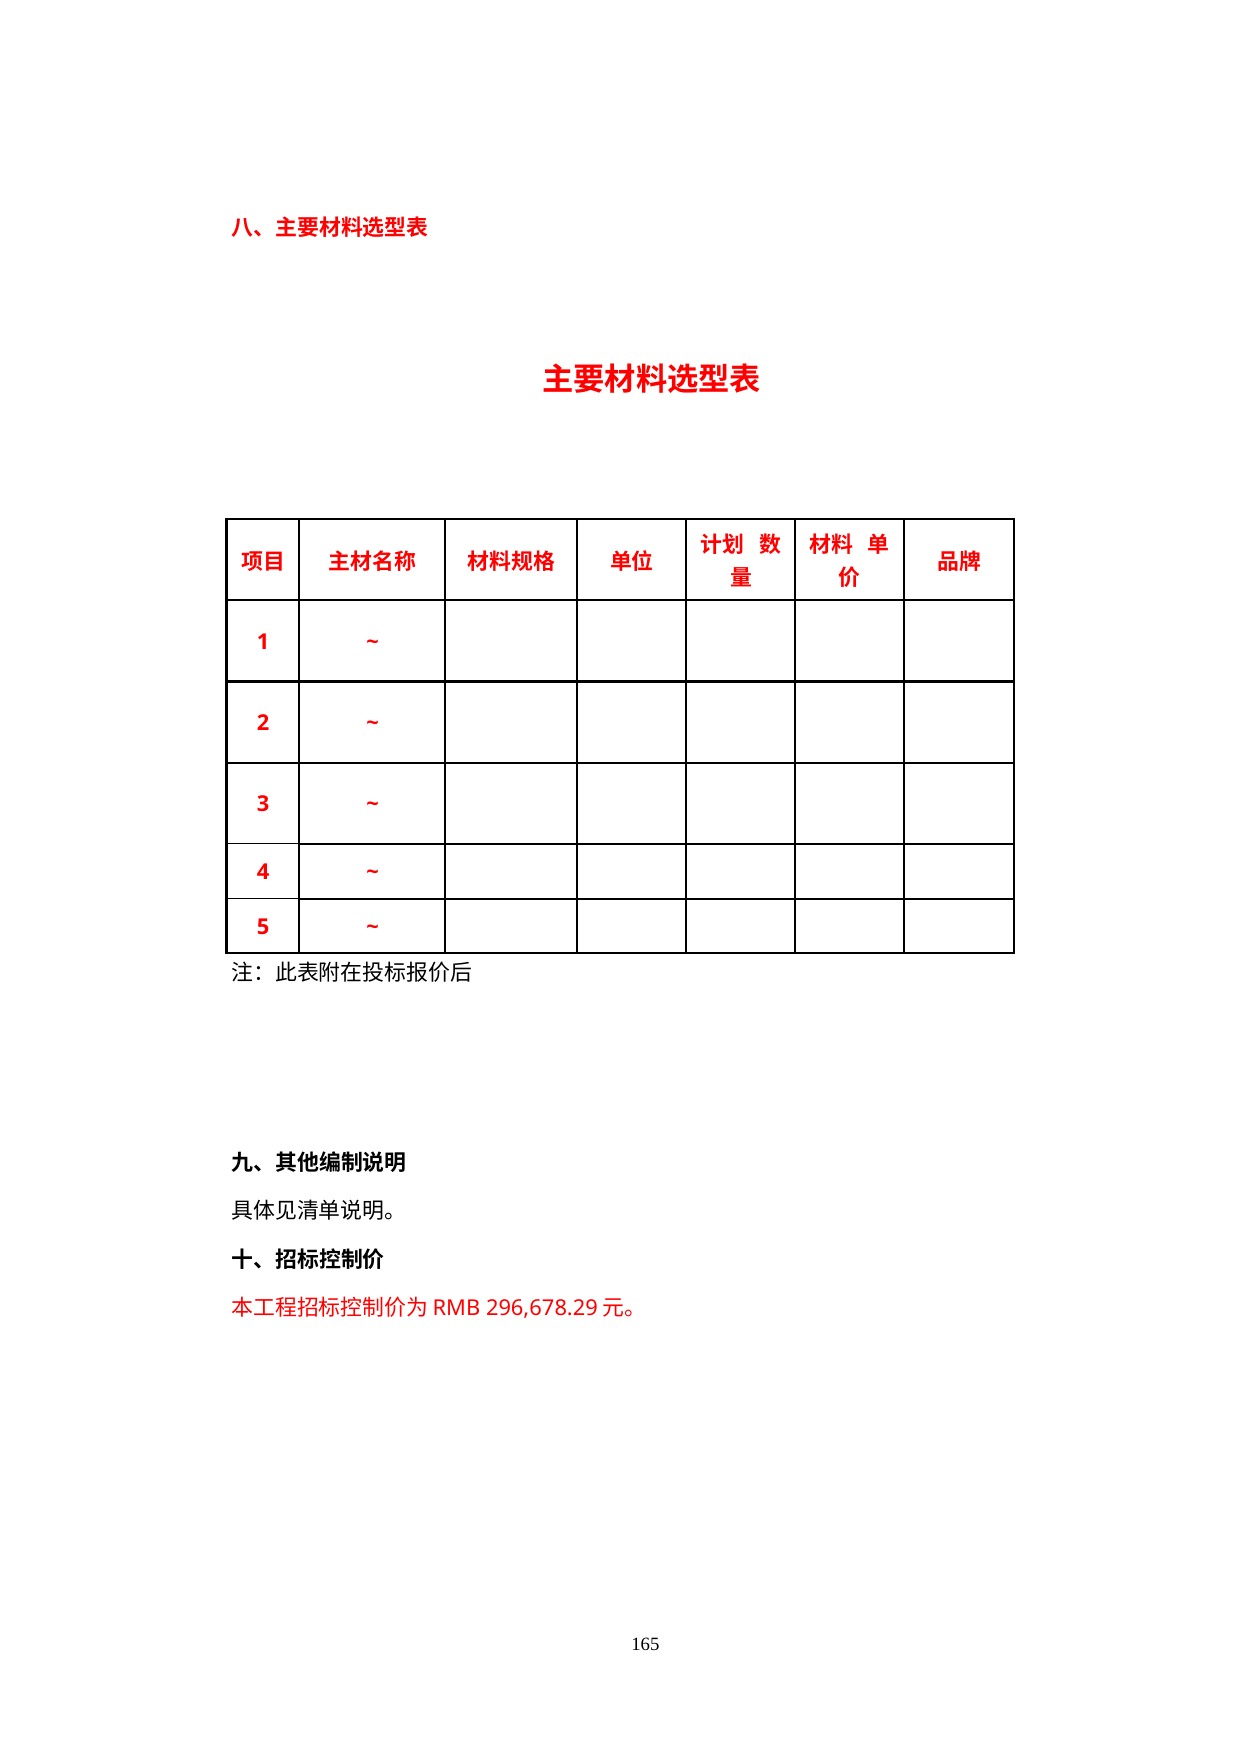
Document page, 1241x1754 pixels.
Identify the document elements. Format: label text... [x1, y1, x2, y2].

text 主要材料选型表 [187, 344, 1053, 409]
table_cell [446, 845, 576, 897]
text 具体见清单说明。 [187, 1193, 1053, 1226]
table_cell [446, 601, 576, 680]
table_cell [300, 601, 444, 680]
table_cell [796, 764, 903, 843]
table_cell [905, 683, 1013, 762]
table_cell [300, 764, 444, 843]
text 九、其他编制说明 [187, 1145, 1053, 1177]
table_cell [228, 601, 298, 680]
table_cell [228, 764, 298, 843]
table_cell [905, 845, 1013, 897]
text 八、主要材料选型表 [187, 209, 1053, 242]
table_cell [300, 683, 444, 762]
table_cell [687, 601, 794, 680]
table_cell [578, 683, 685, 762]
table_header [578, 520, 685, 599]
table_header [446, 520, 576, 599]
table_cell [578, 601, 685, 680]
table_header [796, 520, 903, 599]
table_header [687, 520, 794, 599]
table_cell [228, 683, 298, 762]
text 注：此表附在投标报价后 [187, 954, 1053, 987]
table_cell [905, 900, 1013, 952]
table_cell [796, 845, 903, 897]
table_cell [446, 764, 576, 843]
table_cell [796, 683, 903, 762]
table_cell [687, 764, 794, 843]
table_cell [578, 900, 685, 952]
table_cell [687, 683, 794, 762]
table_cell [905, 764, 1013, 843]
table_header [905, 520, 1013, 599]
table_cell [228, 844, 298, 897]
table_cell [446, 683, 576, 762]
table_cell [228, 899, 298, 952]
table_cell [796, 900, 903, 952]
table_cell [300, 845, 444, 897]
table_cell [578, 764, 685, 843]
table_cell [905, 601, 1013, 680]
text 十、招标控制价 [187, 1241, 1053, 1274]
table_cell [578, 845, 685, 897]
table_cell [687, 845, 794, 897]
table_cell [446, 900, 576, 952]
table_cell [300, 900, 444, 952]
text 本工程招标控制价为RMB 296,678.29元。 [187, 1290, 1053, 1322]
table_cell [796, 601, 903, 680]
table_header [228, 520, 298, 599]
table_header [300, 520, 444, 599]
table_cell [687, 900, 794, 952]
